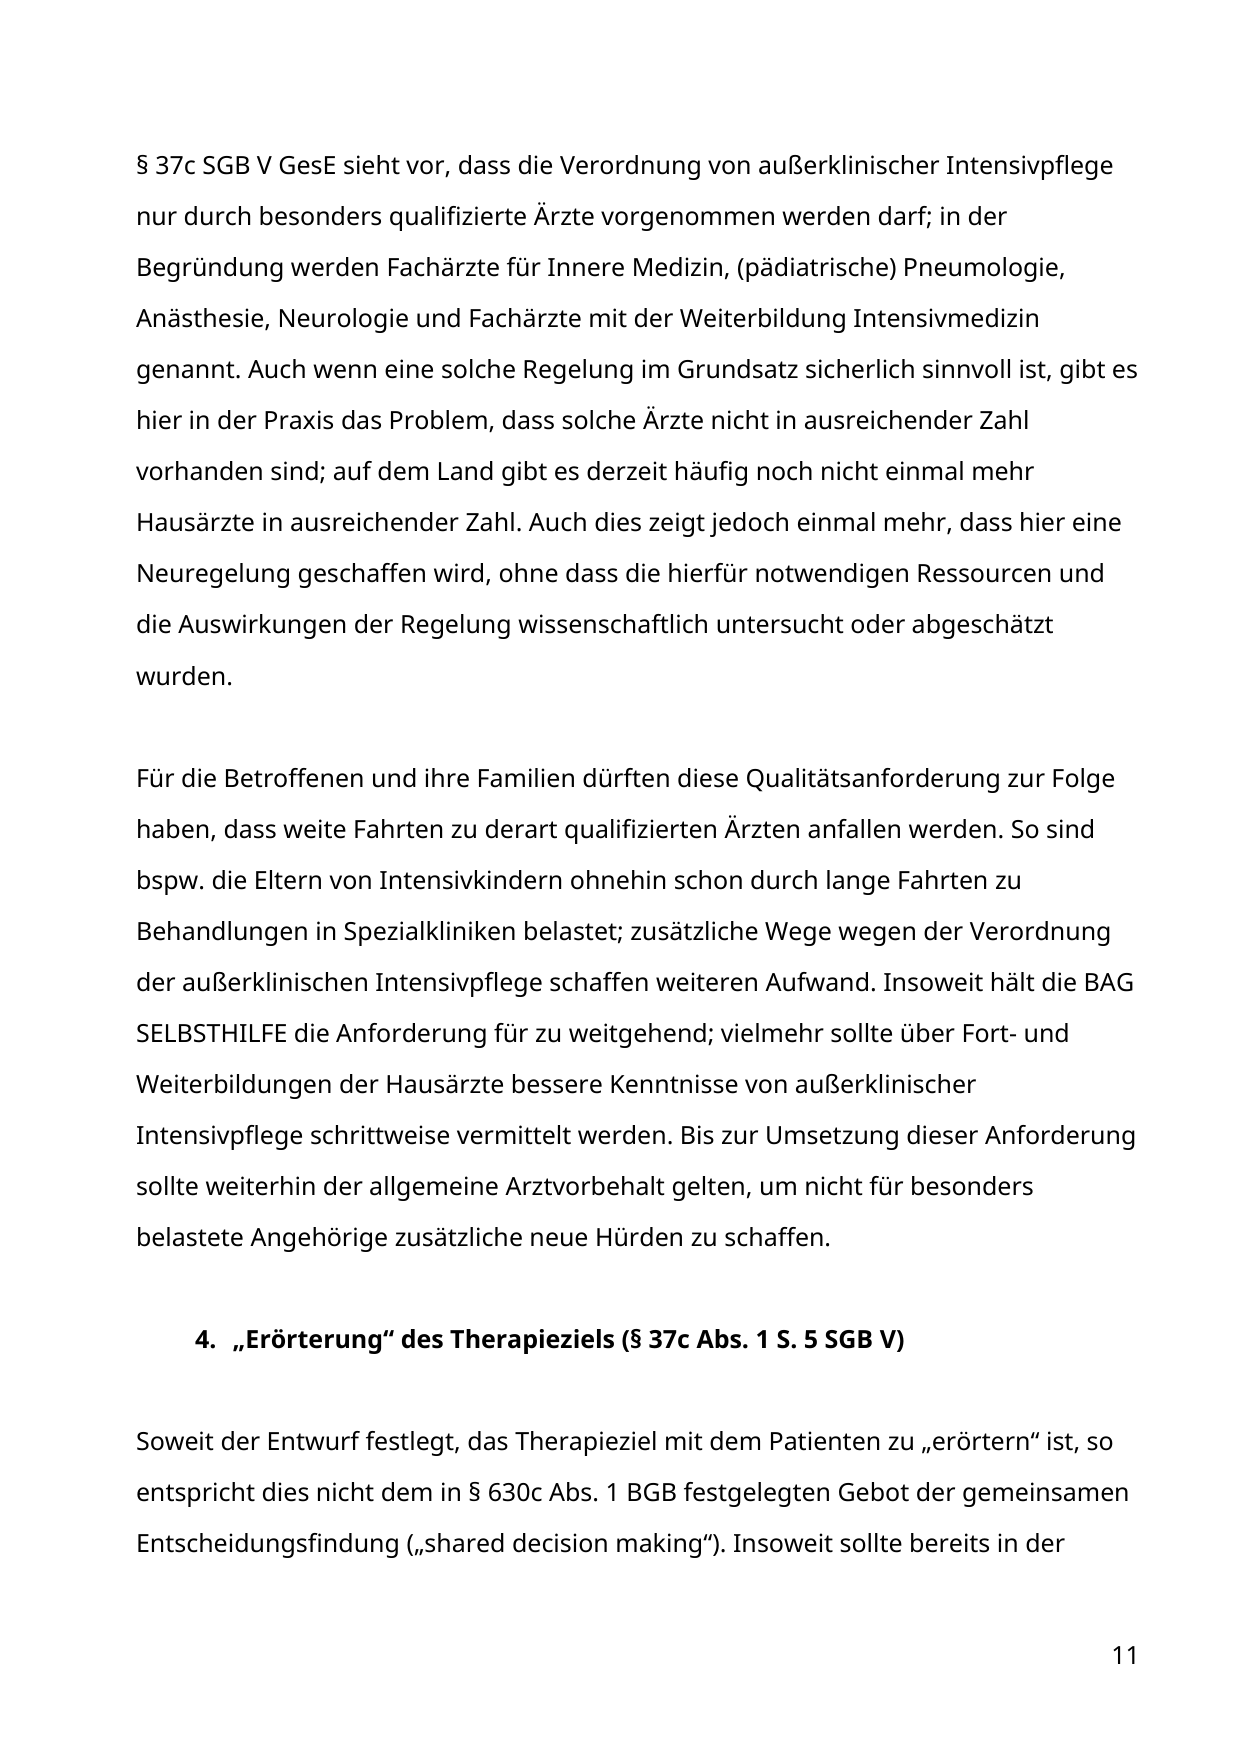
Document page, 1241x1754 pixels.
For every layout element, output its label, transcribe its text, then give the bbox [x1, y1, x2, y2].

list „Erörterung“ des Therapieziels (§ 37c Abs. 1 S. 5 SGB V) [195, 1322, 1140, 1356]
text Für die Betroffenen und ihre Familien dürften diese Qualitätsanforderung zur Folge haben, dass weite Fahrten zu derart qualifizierten Ärzten anfallen werden. So sind bspw. die Eltern von Intensivkindern ohnehin schon durch lange Fahrten zu Behandlungen in Spezialkliniken belastet; zusätzliche Wege wegen der Verordnung der außerklinischen Intensivpflege schaffen weiteren Aufwand. Insoweit hält die BAG SELBSTHILFE die Anforderung für zu weitgehend; vielmehr sollte über Fort- und Weiterbildungen der Hausärzte bessere Kenntnisse von außerklinischer Intensivpflege schrittweise vermittelt werden. Bis zur Umsetzung dieser Anforderung sollte weiterhin der allgemeine Arztvorbehalt gelten, um nicht für besonders belastete Angehörige zusätzliche neue Hürden zu schaffen. [136, 760, 1140, 1254]
text § 37c SGB V GesE sieht vor, dass die Verordnung von außerklinischer Intensivpflege nur durch besonders qualifizierte Ärzte vorgenommen werden darf; in der Begründung werden Fachärzte für Innere Medizin, (pädiatrische) Pneumologie, Anästhesie, Neurologie und Fachärzte mit der Weiterbildung Intensivmedizin genannt. Auch wenn eine solche Regelung im Grundsatz sicherlich sinnvoll ist, gibt es hier in der Praxis das Problem, dass solche Ärzte nicht in ausreichender Zahl vorhanden sind; auf dem Land gibt es derzeit häufig noch nicht einmal mehr Hausärzte in ausreichender Zahl. Auch dies zeigt jedoch einmal mehr, dass hier eine Neuregelung geschaffen wird, ohne dass die hierfür notwendigen Ressourcen und die Auswirkungen der Regelung wissenschaftlich untersucht oder abgeschätzt wurden. [136, 148, 1140, 692]
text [136, 1424, 1140, 1560]
